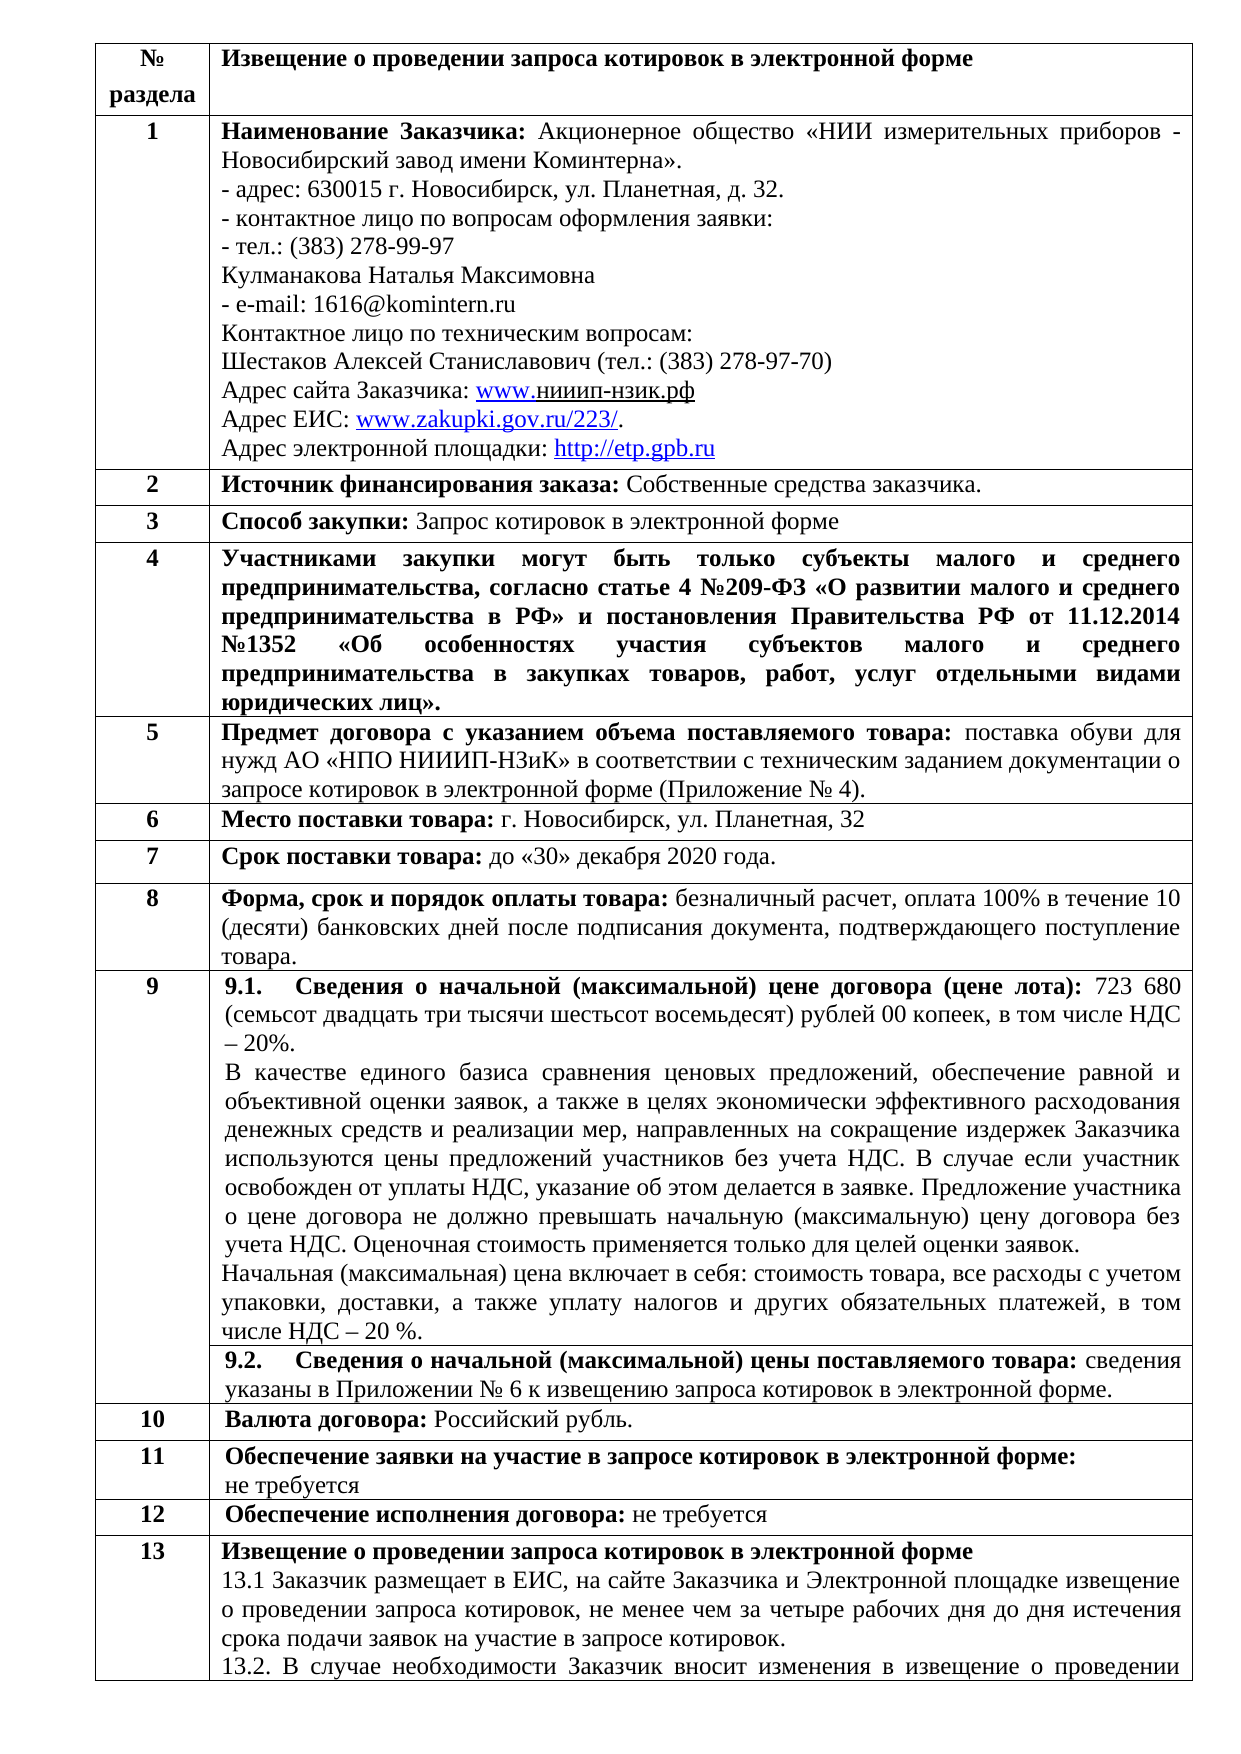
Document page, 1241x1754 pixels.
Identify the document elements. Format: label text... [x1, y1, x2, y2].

table_cell 12 [96, 1500, 209, 1535]
table_cell Сведения о начальной (максимальной) цене договора (цене лота): 723 680 (семьсот двадцать три тысячи шестьсот восемьдесят) рублей 00 копеек, в том числе НДС – 20%. В качестве единого базиса сравнения ценовых предложений, обеспечение равной и объективной оценки заявок, а также в целях экономически эффективного расходования денежных средств и реализации мер, направленных на сокращение издержек Заказчика используются цены предложений участников без учета НДС. В случае если участник освобожден от уплаты НДС, указание об этом делается в заявке. Предложение участника о цене договора не должно превышать начальную (максимальную) цену договора без учета НДС. Оценочная стоимость применяется только для целей оценки заявок. Начальная (максимальная) цена включает в себя: стоимость товара, все расходы с учетом упаковки, доставки, а также уплату налогов и других обязательных платежей, в том числе НДС – 20 %. [210, 971, 1192, 1344]
table_cell 4 [96, 543, 209, 716]
table_cell 5 [96, 717, 209, 803]
table_cell Способ закупки: Запрос котировок в электронной форме [210, 506, 1192, 542]
table_cell Cрок поставки товара: до «30» декабря 2020 года. [210, 841, 1192, 882]
table_cell 13 [96, 1536, 209, 1680]
table_cell 8 [96, 884, 209, 970]
table_cell Участниками закупки могут быть только субъекты малого и среднего предпринимательства, согласно статье 4 №209-ФЗ «О развитии малого и среднего предпринимательства в РФ» и постановления Правительства РФ от 11.12.2014 №1352 «Об особенностях участия субъектов малого и среднего предпринимательства в закупках товаров, работ, услуг отдельными видами юридических лиц». [210, 543, 1192, 716]
table_header Извещение о проведении запроса котировок в электронной форме [210, 44, 1192, 115]
table_cell 7 [96, 841, 209, 882]
table_cell 3 [96, 506, 209, 542]
table_cell 1 [96, 116, 209, 468]
table_cell Место поставки товара: г. Новосибирск, ул. Планетная, 32 [210, 804, 1192, 840]
table_cell 10 [96, 1404, 209, 1440]
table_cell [210, 1536, 1192, 1680]
table_cell Сведения о начальной (максимальной) цены поставляемого товара: сведения указаны в Приложении № 6 к извещению запроса котировок в электронной форме. [210, 1346, 1192, 1403]
table_cell Форма, срок и порядок оплаты товара: безналичный расчет, оплата 100% в течение 10 (десяти) банковских дней после подписания документа, подтверждающего поступление товара. [210, 884, 1192, 970]
table_header № раздела [96, 44, 209, 115]
table_cell Источник финансирования заказа: Собственные средства заказчика. [210, 470, 1192, 505]
table_cell Предмет договора с указанием объема поставляемого товара: поставка обуви для нужд АО «НПО НИИИП-НЗиК» в соответствии с техническим заданием документации о запросе котировок в электронной форме (Приложение № 4). [210, 717, 1192, 803]
table_cell 9 [96, 971, 209, 1403]
table_cell Обеспечение заявки на участие в запросе котировок в электронной форме: не требуется [210, 1441, 1192, 1498]
table_cell 6 [96, 804, 209, 840]
table_cell Обеспечение исполнения договора: не требуется [210, 1500, 1192, 1535]
table_cell Наименование Заказчика: Акционерное общество «НИИ измерительных приборов - Новосибирский завод имени Коминтерна». - адрес: 630015 г. Новосибирск, ул. Планетная, д. 32. - контактное лицо по вопросам оформления заявки: - тел.: (383) 278-99-97 Кулманакова Наталья Максимовна - e-mail: 1616@komintern.ru Контактное лицо по техническим вопросам: Шестаков Алексей Станиславович (тел.: (383) 278-97-70) Адрес сайта Заказчика: www.нииип-нзик.рф Адрес ЕИС: www.zakupki.gov.ru/223/. Адрес электронной площадки: http://etp.gpb.ru [210, 116, 1192, 468]
table_cell Валюта договора: Российский рубль. [210, 1404, 1192, 1440]
table_cell 11 [96, 1441, 209, 1498]
table_cell 2 [96, 470, 209, 505]
